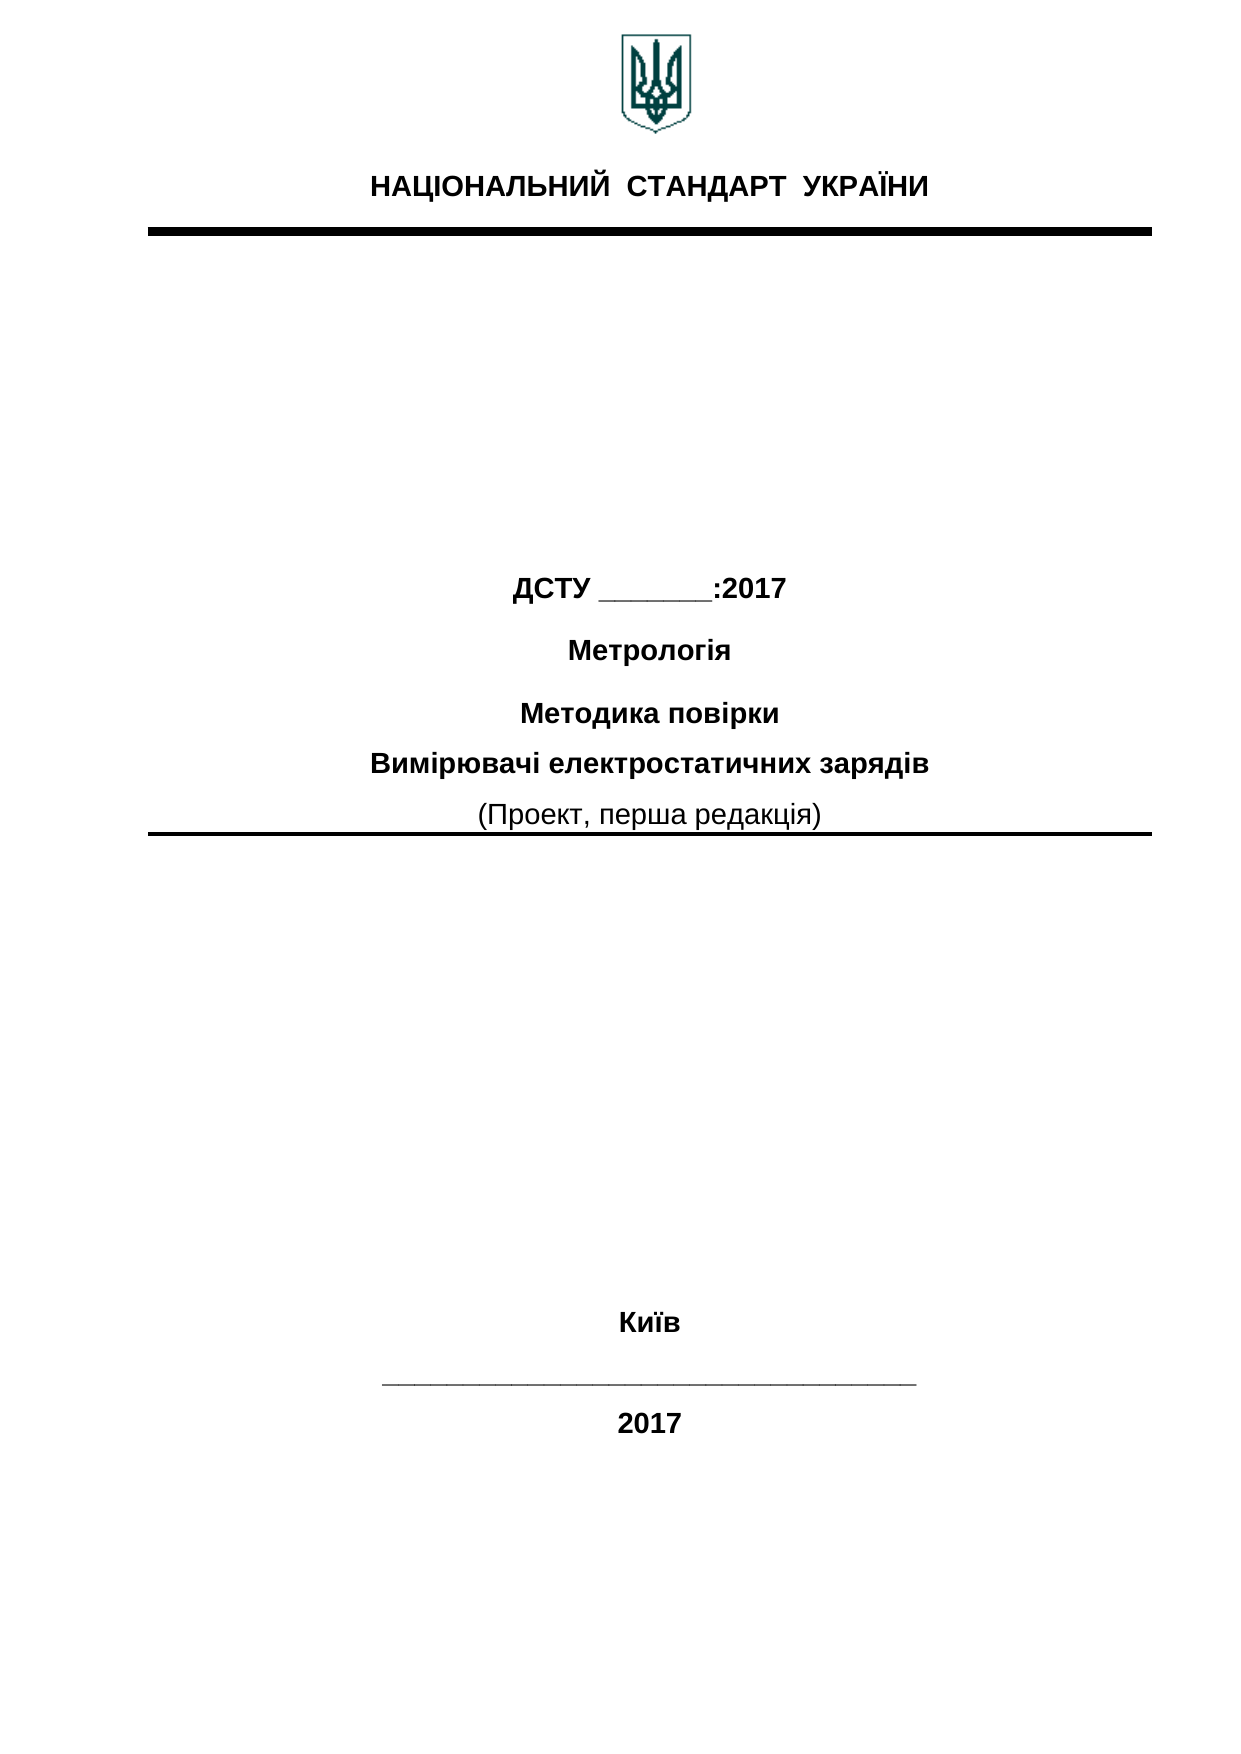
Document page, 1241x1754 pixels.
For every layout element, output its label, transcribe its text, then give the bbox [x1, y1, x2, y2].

text Метрологія [148, 633, 1152, 667]
text ДСТУ _______:2017 [148, 571, 1152, 604]
text Київ _________________________________ 2017 [148, 1305, 1152, 1439]
picture [600, 30, 707, 145]
text НАЦІОНАЛЬНИЙ СТАНДАРТ УКРАЇНИ [148, 169, 1152, 203]
text (Проект, перша редакція) [148, 797, 1152, 832]
text Методика повірки [148, 696, 1152, 730]
text Вимірювачі електростатичних зарядів [148, 747, 1152, 780]
